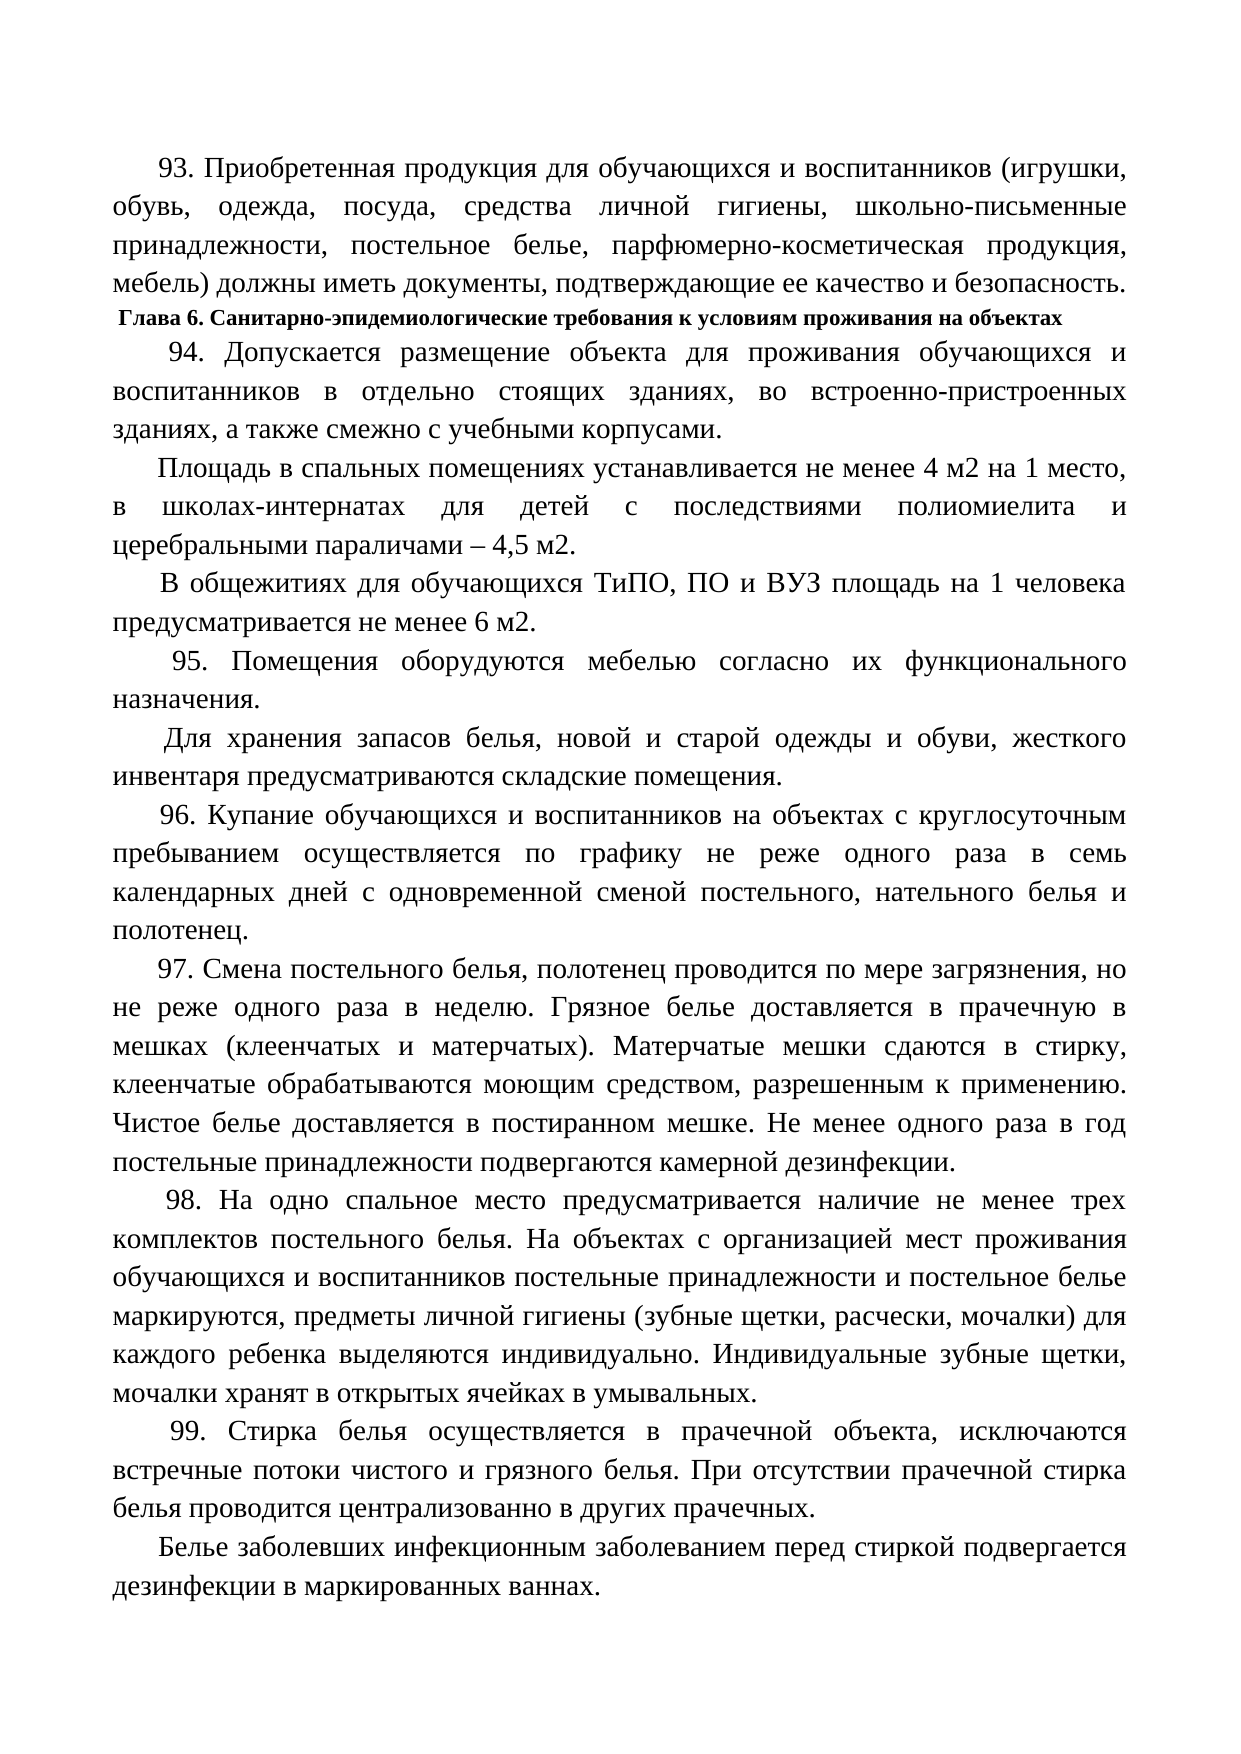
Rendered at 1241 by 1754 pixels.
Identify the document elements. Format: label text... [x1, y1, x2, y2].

text Глава 6. Санитарно-эпидемиологические требования к условиям проживания на объектах [112, 304, 1128, 331]
text 93. Приобретенная продукция для обучающихся и воспитанников (игрушки, обувь, одежда, посуда, средства личной гигиены, школьно-письменные принадлежности, постельное белье, парфюмерно-косметическая продукция, мебель) должны иметь документы, подтверждающие ее качество и безопасность. [112, 150, 1128, 299]
text 99. Стирка белья осуществляется в прачечной объекта, исключаются встречные потоки чистого и грязного белья. При отсутствии прачечной стирка белья проводится централизованно в других прачечных. [112, 1413, 1128, 1524]
text 95. Помещения оборудуются мебелью согласно их функционального назначения. [112, 643, 1128, 715]
text 97. Смена постельного белья, полотенец проводится по мере загрязнения, но не реже одного раза в неделю. Грязное белье доставляется в прачечную в мешках (клеенчатых и матерчатых). Матерчатые мешки сдаются в стирку, клеенчатые обрабатываются моющим средством, разрешенным к применению. Чистое белье доставляется в постиранном мешке. Не менее одного раза в год постельные принадлежности подвергаются камерной дезинфекции. [112, 951, 1128, 1177]
text Белье заболевших инфекционным заболеванием перед стиркой подвергается дезинфекции в маркированных ваннах. [112, 1529, 1128, 1601]
text Для хранения запасов белья, новой и старой одежды и обуви, жесткого инвентаря предусматриваются складские помещения. [112, 720, 1128, 792]
text 96. Купание обучающихся и воспитанников на объектах с круглосуточным пребыванием осуществляется по графику не реже одного раза в семь календарных дней с одновременной сменой постельного, нательного белья и полотенец. [112, 797, 1128, 946]
text 94. Допускается размещение объекта для проживания обучающихся и воспитанников в отдельно стоящих зданиях, во встроенно-пристроенных зданиях, а также смежно с учебными корпусами. [112, 334, 1128, 445]
text В общежитиях для обучающихся ТиПО, ПО и ВУЗ площадь на 1 человека предусматривается не менее 6 м2. [112, 566, 1128, 638]
text 98. На одно спальное место предусматривается наличие не менее трех комплектов постельного белья. На объектах с организацией мест проживания обучающихся и воспитанников постельные принадлежности и постельное белье маркируются, предметы личной гигиены (зубные щетки, расчески, мочалки) для каждого ребенка выделяются индивидуально. Индивидуальные зубные щетки, мочалки хранят в открытых ячейках в умывальных. [112, 1182, 1128, 1408]
text Площадь в спальных помещениях устанавливается не менее 4 м2 на 1 место, в школах-интернатах для детей с последствиями полиомиелита и церебральными параличами – 4,5 м2. [112, 450, 1128, 561]
